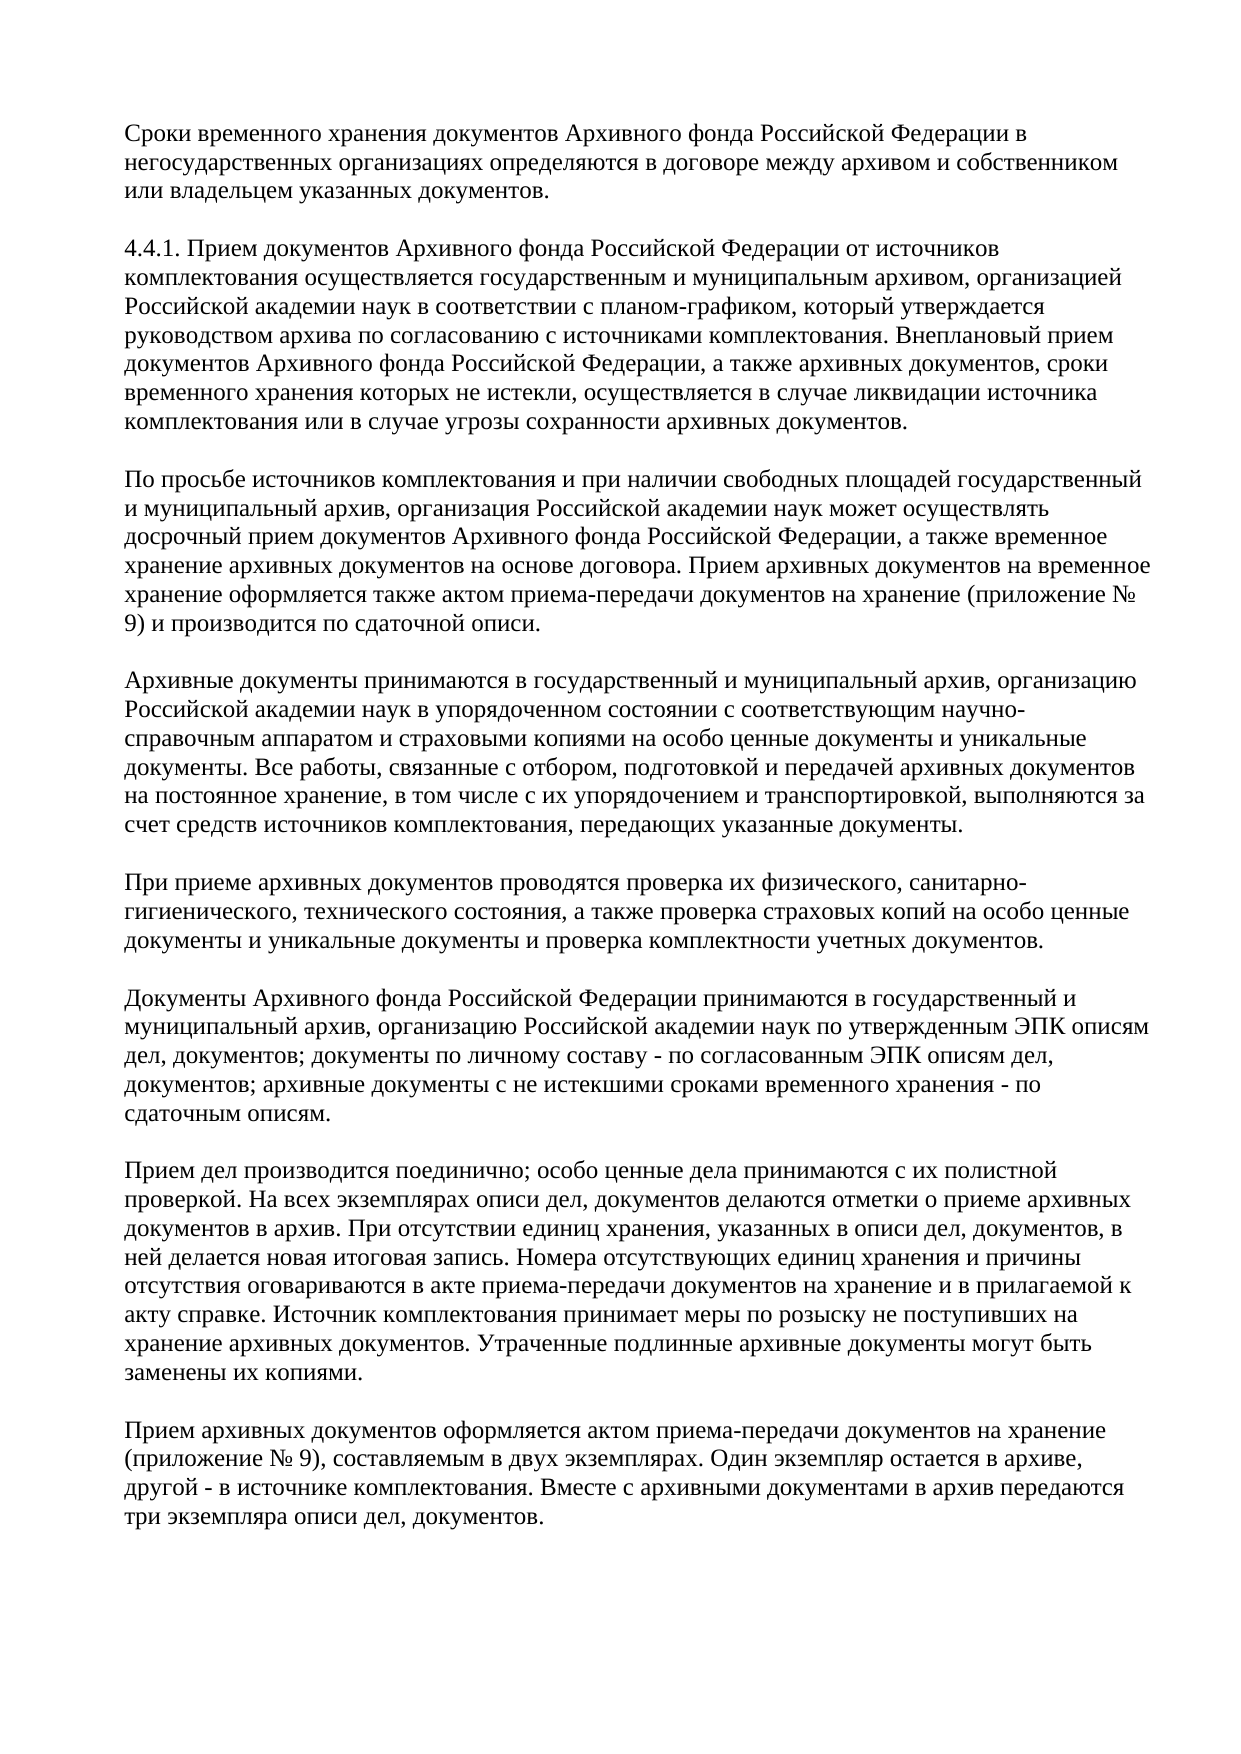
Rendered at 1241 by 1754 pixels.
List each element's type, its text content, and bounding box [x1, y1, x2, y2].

text Архивные документы принимаются в государственный и муниципальный архив, организацию Российской академии наук в упорядоченном состоянии с соответствующим научно-справочным аппаратом и страховыми копиями на особо ценные документы и уникальные документы. Все работы, связанные с отбором, подготовкой и передачей архивных документов на постоянное хранение, в том числе с их упорядочением и транспортировкой, выполняются за счет средств источников комплектования, передающих указанные документы. [124, 666, 1152, 838]
text По просьбе источников комплектования и при наличии свободных площадей государственный и муниципальный архив, организация Российской академии наук может осуществлять досрочный прием документов Архивного фонда Российской Федерации, а также временное хранение архивных документов на основе договора. Прием архивных документов на временное хранение оформляется также актом приема-передачи документов на хранение (приложение № 9) и производится по сдаточной описи. [124, 464, 1152, 636]
text Сроки временного хранения документов Архивного фонда Российской Федерации в негосударственных организациях определяются в договоре между архивом и собственником или владельцем указанных документов. [124, 118, 1152, 204]
text 4.4.1. Прием документов Архивного фонда Российской Федерации от источников комплектования осуществляется государственным и муниципальным архивом, организацией Российской академии наук в соответствии с планом-графиком, который утверждается руководством архива по согласованию с источниками комплектования. Внеплановый прием документов Архивного фонда Российской Федерации, а также архивных документов, сроки временного хранения которых не истекли, осуществляется в случае ликвидации источника комплектования или в случае угрозы сохранности архивных документов. [124, 233, 1152, 435]
text Прием архивных документов оформляется актом приема-передачи документов на хранение (приложение № 9), составляемым в двух экземплярах. Один экземпляр остается в архиве, другой - в источнике комплектования. Вместе с архивными документами в архив передаются три экземпляра описи дел, документов. [124, 1415, 1152, 1530]
text При приеме архивных документов проводятся проверка их физического, санитарно-гигиенического, технического состояния, а также проверка страховых копий на особо ценные документы и уникальные документы и проверка комплектности учетных документов. [124, 867, 1152, 953]
text Документы Архивного фонда Российской Федерации принимаются в государственный и муниципальный архив, организацию Российской академии наук по утвержденным ЭПК описям дел, документов; документы по личному составу - по согласованным ЭПК описям дел, документов; архивные документы с не истекшими сроками временного хранения - по сдаточным описям. [124, 983, 1152, 1126]
text Прием дел производится поединично; особо ценные дела принимаются с их полистной проверкой. На всех экземплярах описи дел, документов делаются отметки о приеме архивных документов в архив. При отсутствии единиц хранения, указанных в описи дел, документов, в ней делается новая итоговая запись. Номера отсутствующих единиц хранения и причины отсутствия оговариваются в акте приема-передачи документов на хранение и в прилагаемой к акту справке. Источник комплектования принимает меры по розыску не поступивших на хранение архивных документов. Утраченные подлинные архивные документы могут быть заменены их копиями. [124, 1156, 1152, 1386]
